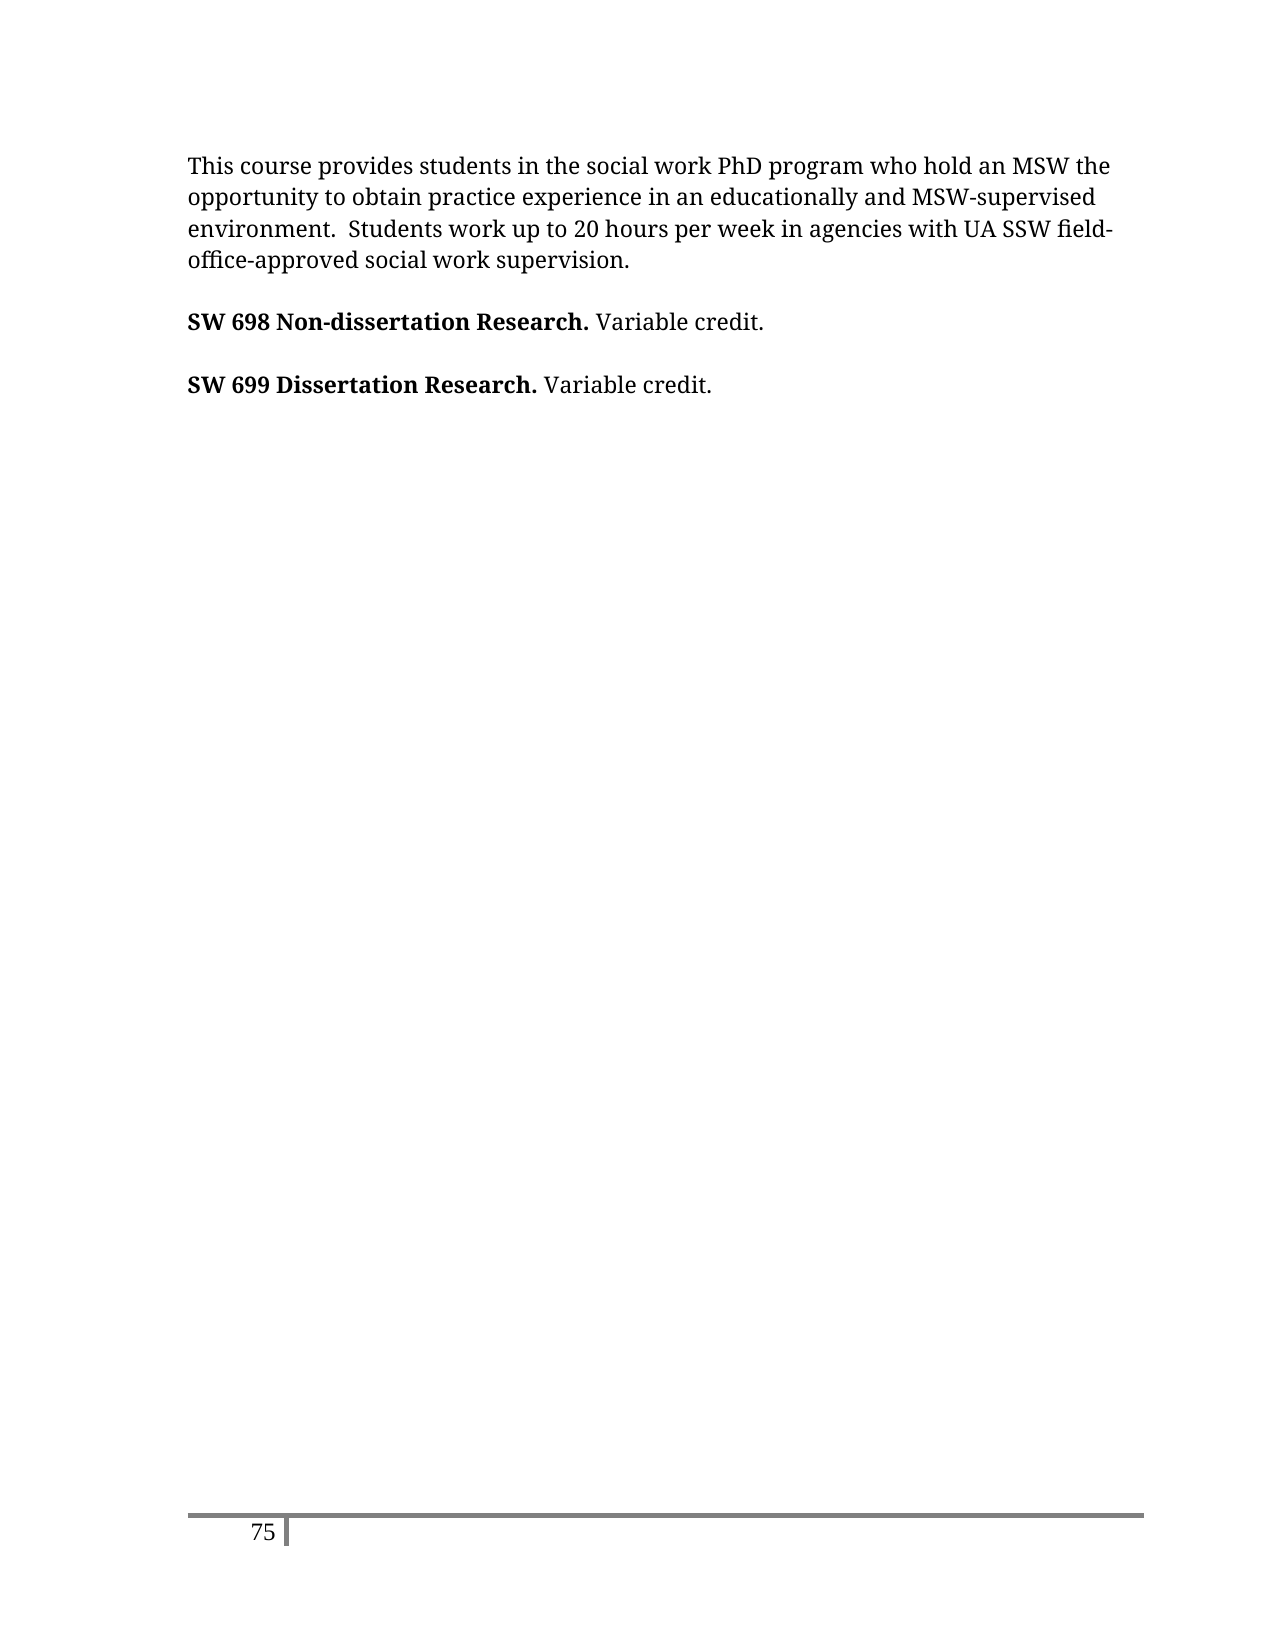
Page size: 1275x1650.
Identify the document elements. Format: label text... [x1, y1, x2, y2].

text SW 698 Non-dissertation Research. Variable credit. [187, 306, 1144, 337]
text SW 699 Dissertation Research. Variable credit. [187, 369, 1144, 400]
text This course provides students in the social work PhD program who hold an MSW the opportunity to obtain practice experience in an educationally and MSW-supervised environment. Students work up to 20 hours per week in agencies with UA SSW field-office-approved social work supervision. [187, 150, 1144, 275]
